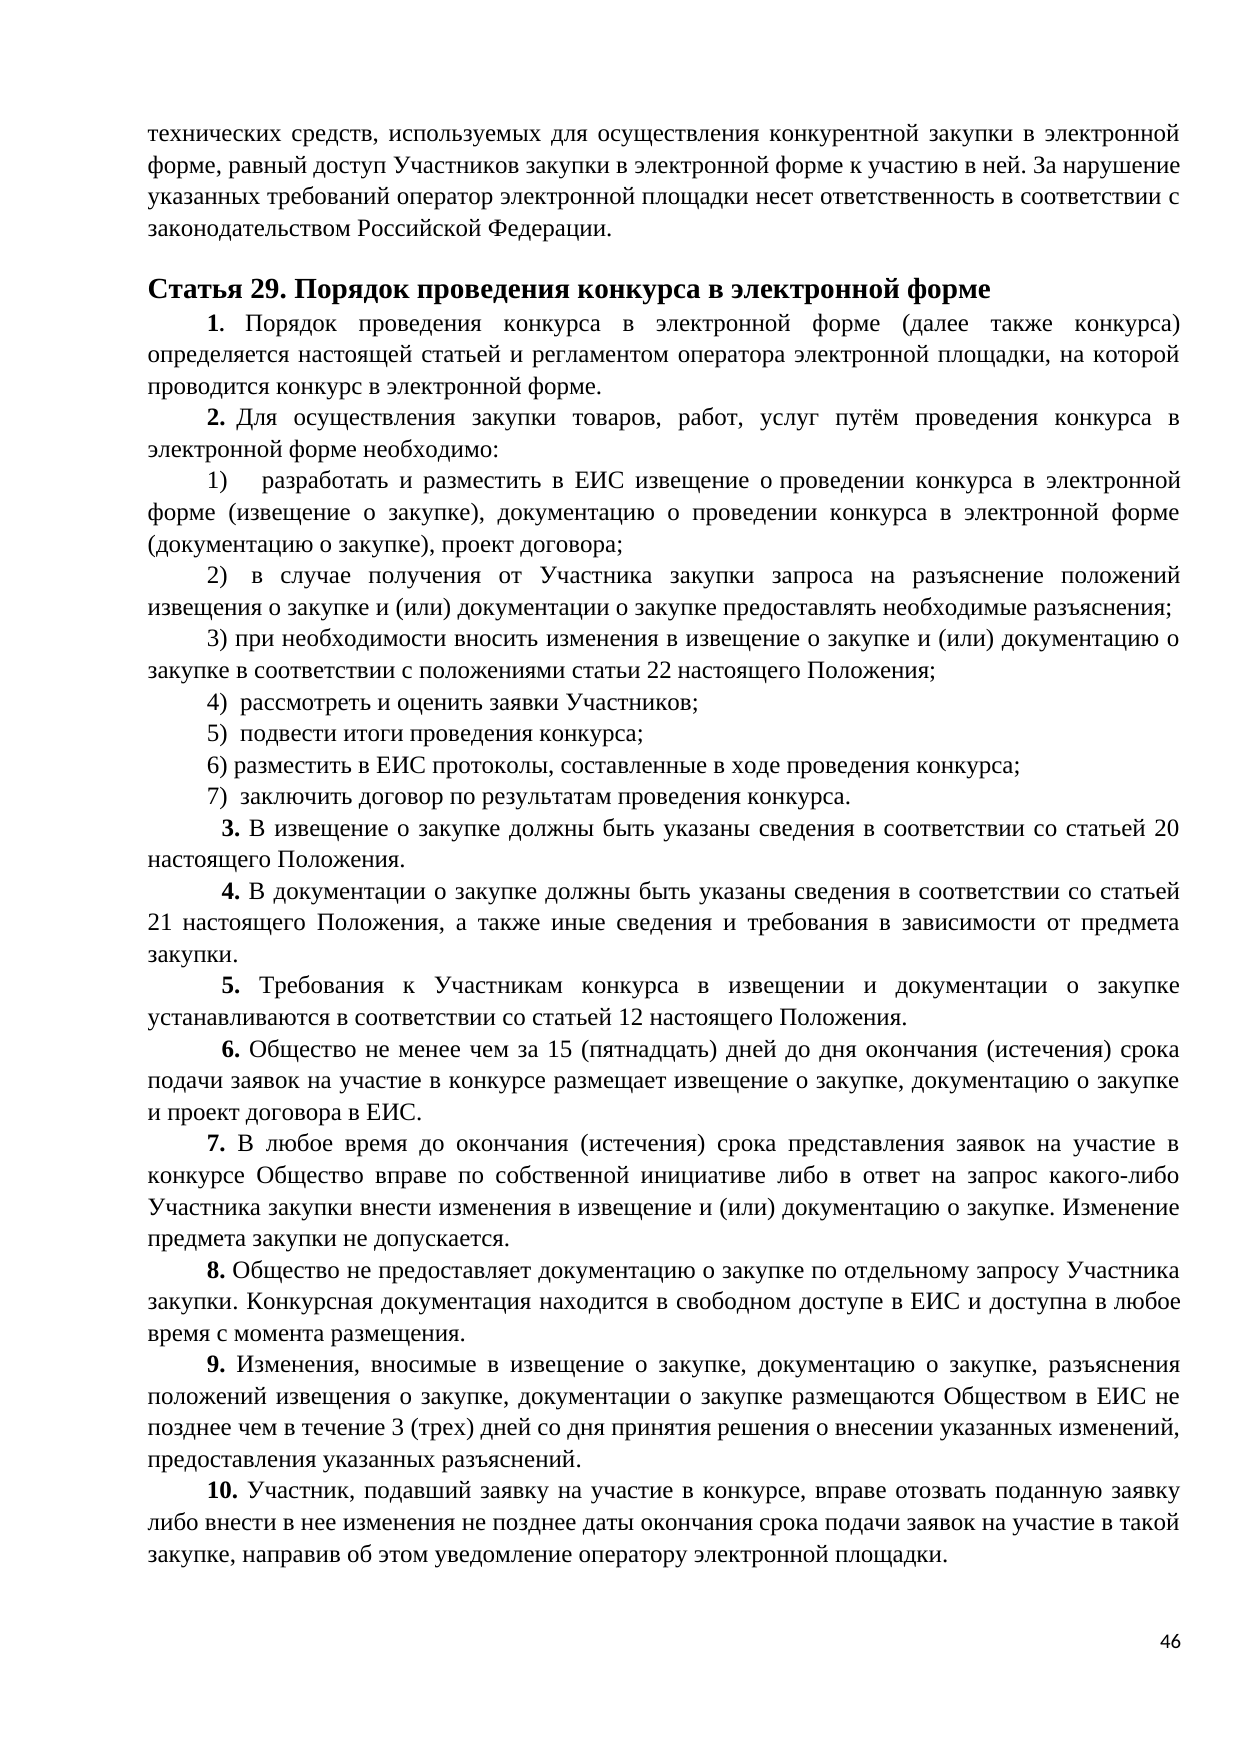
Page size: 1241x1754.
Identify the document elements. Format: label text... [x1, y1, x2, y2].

text 8. Общество не предоставляет документацию о закупке по отдельному запросу Участника закупки. Конкурсная документация находится в свободном доступе в ЕИС и доступна в любое время с момента размещения. [147, 1255, 1181, 1347]
subtitle Статья 29. Порядок проведения конкурса в электронной форме [147, 271, 1181, 304]
text 3) при необходимости вносить изменения в извещение о закупке и (или) документацию о закупке в соответствии с положениями статьи 22 настоящего Положения; [147, 623, 1181, 684]
text 3. В извещение о закупке должны быть указаны сведения в соответствии со статьей 20 настоящего Положения. [147, 813, 1181, 873]
text 6. Общество не менее чем за 15 (пятнадцать) дней до дня окончания (истечения) срока подачи заявок на участие в конкурсе размещает извещение о закупке, документацию о закупке и проект договора в ЕИС. [147, 1034, 1181, 1126]
text 9. Изменения, вносимые в извещение о закупке, документацию о закупке, разъяснения положений извещения о закупке, документации о закупке размещаются Обществом в ЕИС не позднее чем в течение 3 (трех) дней со дня принятия решения о внесении указанных изменений, предоставления указанных разъяснений. [147, 1349, 1181, 1473]
text 4) рассмотреть и оценить заявки Участников; [147, 687, 1181, 715]
list в случае получения от Участника закупки запроса на разъяснение положений извещения о закупке и (или) документации о закупке предоставлять необходимые разъяснения; [147, 560, 1181, 621]
text 5) подвести итоги проведения конкурса; [147, 718, 1181, 747]
text 10. Участник, подавший заявку на участие в конкурсе, вправе отозвать поданную заявку либо внести в нее изменения не позднее даты окончания срока подачи заявок на участие в такой закупке, направив об этом уведомление оператору электронной площадки. [147, 1476, 1181, 1567]
text 6) разместить в ЕИС протоколы, составленные в ходе проведения конкурса; [147, 750, 1181, 778]
list 1. Порядок проведения конкурса в электронной форме (далее также конкурса) определяется настоящей статьей и регламентом оператора электронной площадки, на которой проводится конкурс в электронной форме. [147, 308, 1181, 400]
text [147, 118, 1181, 242]
text 7. В любое время до окончания (истечения) срока представления заявок на участие в конкурсе Общество вправе по собственной инициативе либо в ответ на запрос какого-либо Участника закупки внести изменения в извещение и (или) документацию о закупке. Изменение предмета закупки не допускается. [147, 1128, 1181, 1252]
text 7) заключить договор по результатам проведения конкурса. [147, 781, 1181, 810]
list разработать и разместить в ЕИС извещение о проведении конкурса в электронной форме (извещение о закупке), документацию о проведении конкурса в электронной форме (документацию о закупке), проект договора; [147, 466, 1181, 557]
text 4. В документации о закупке должны быть указаны сведения в соответствии со статьей 21 настоящего Положения, а также иные сведения и требования в зависимости от предмета закупки. [147, 876, 1181, 968]
text 5. Требования к Участникам конкурса в извещении и документации о закупке устанавливаются в соответствии со статьей 12 настоящего Положения. [147, 971, 1181, 1031]
list Для осуществления закупки товаров, работ, услуг путём проведения конкурса в электронной форме необходимо: [147, 402, 1181, 463]
